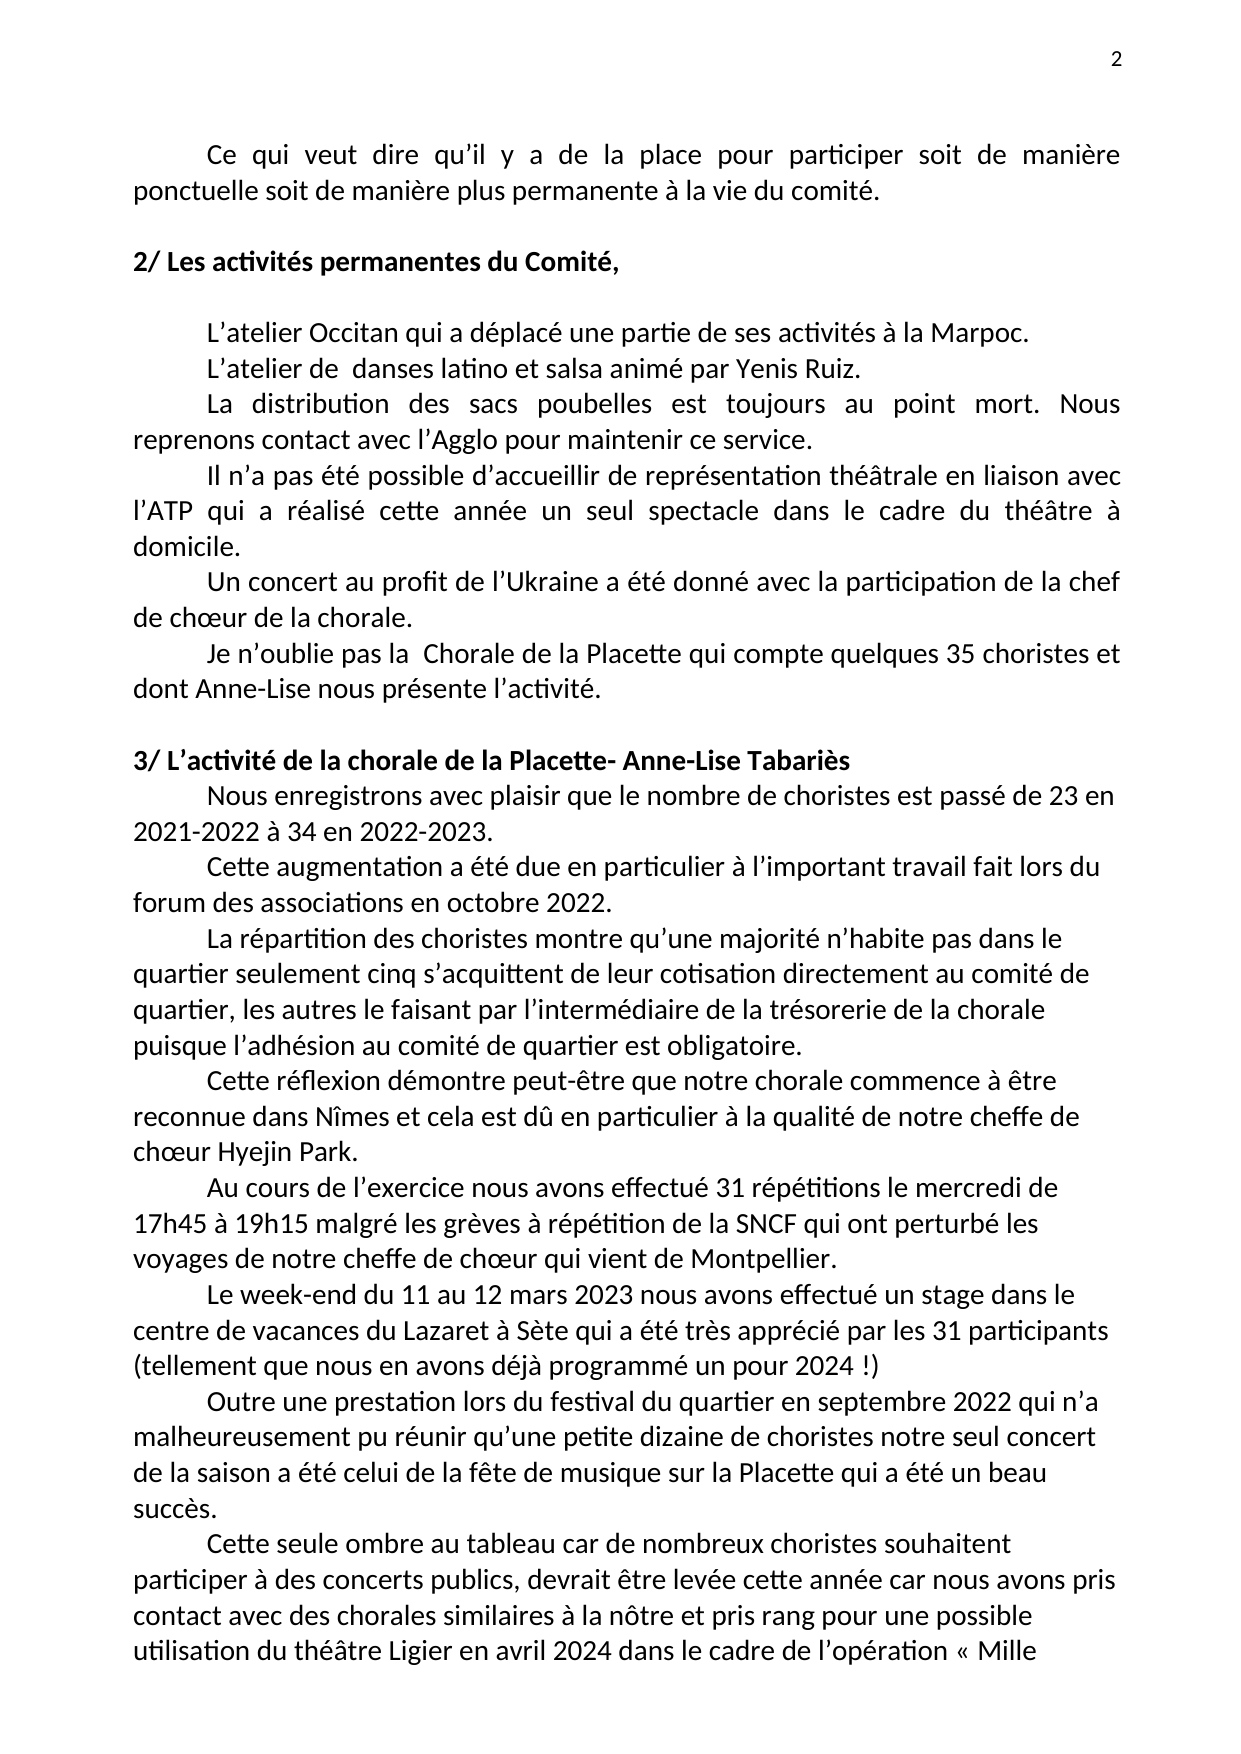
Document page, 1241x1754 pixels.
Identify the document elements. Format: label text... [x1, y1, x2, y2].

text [133, 1525, 1122, 1668]
text 3/ L’activité de la chorale de la Placette- Anne-Lise Tabariès [133, 742, 1122, 777]
text Cette réflexion démontre peut-être que notre chorale commence à être reconnue dans Nîmes et cela est dû en particulier à la qualité de notre cheffe de chœur Hyejin Park. [133, 1062, 1122, 1169]
text L’atelier Occitan qui a déplacé une partie de ses activités à la Marpoc. [133, 314, 1122, 350]
text 2/ Les activités permanentes du Comité, [133, 243, 1122, 278]
text La répartition des choristes montre qu’une majorité n’habite pas dans le quartier seulement cinq s’acquittent de leur cotisation directement au comité de quartier, les autres le faisant par l’intermédiaire de la trésorerie de la chorale puisque l’adhésion au comité de quartier est obligatoire. [133, 920, 1122, 1062]
text L’atelier de danses latino et salsa animé par Yenis Ruiz. [133, 350, 1122, 385]
text La distribution des sacs poubelles est toujours au point mort. Nous reprenons contact avec l’Agglo pour maintenir ce service. [133, 385, 1122, 457]
text Un concert au profit de l’Ukraine a été donné avec la participation de la chef de chœur de la chorale. [133, 563, 1122, 635]
text Nous enregistrons avec plaisir que le nombre de choristes est passé de 23 en 2021-2022 à 34 en 2022-2023. [133, 777, 1122, 848]
text Outre une prestation lors du festival du quartier en septembre 2022 qui n’a malheureusement pu réunir qu’une petite dizaine de choristes notre seul concert de la saison a été celui de la fête de musique sur la Placette qui a été un beau succès. [133, 1383, 1122, 1525]
text Le week-end du 11 au 12 mars 2023 nous avons effectué un stage dans le centre de vacances du Lazaret à Sète qui a été très apprécié par les 31 participants (tellement que nous en avons déjà programmé un pour 2024 !) [133, 1276, 1122, 1383]
text Cette augmentation a été due en particulier à l’important travail fait lors du forum des associations en octobre 2022. [133, 848, 1122, 920]
text Ce qui veut dire qu’il y a de la place pour participer soit de manière ponctuelle soit de manière plus permanente à la vie du comité. [133, 136, 1122, 207]
text Il n’a pas été possible d’accueillir de représentation théâtrale en liaison avec l’ATP qui a réalisé cette année un seul spectacle dans le cadre du théâtre à domicile. [133, 457, 1122, 563]
text Je n’oublie pas la Chorale de la Placette qui compte quelques 35 choristes et dont Anne-Lise nous présente l’activité. [133, 635, 1122, 706]
text Au cours de l’exercice nous avons effectué 31 répétitions le mercredi de 17h45 à 19h15 malgré les grèves à répétition de la SNCF qui ont perturbé les voyages de notre cheffe de chœur qui vient de Montpellier. [133, 1169, 1122, 1276]
